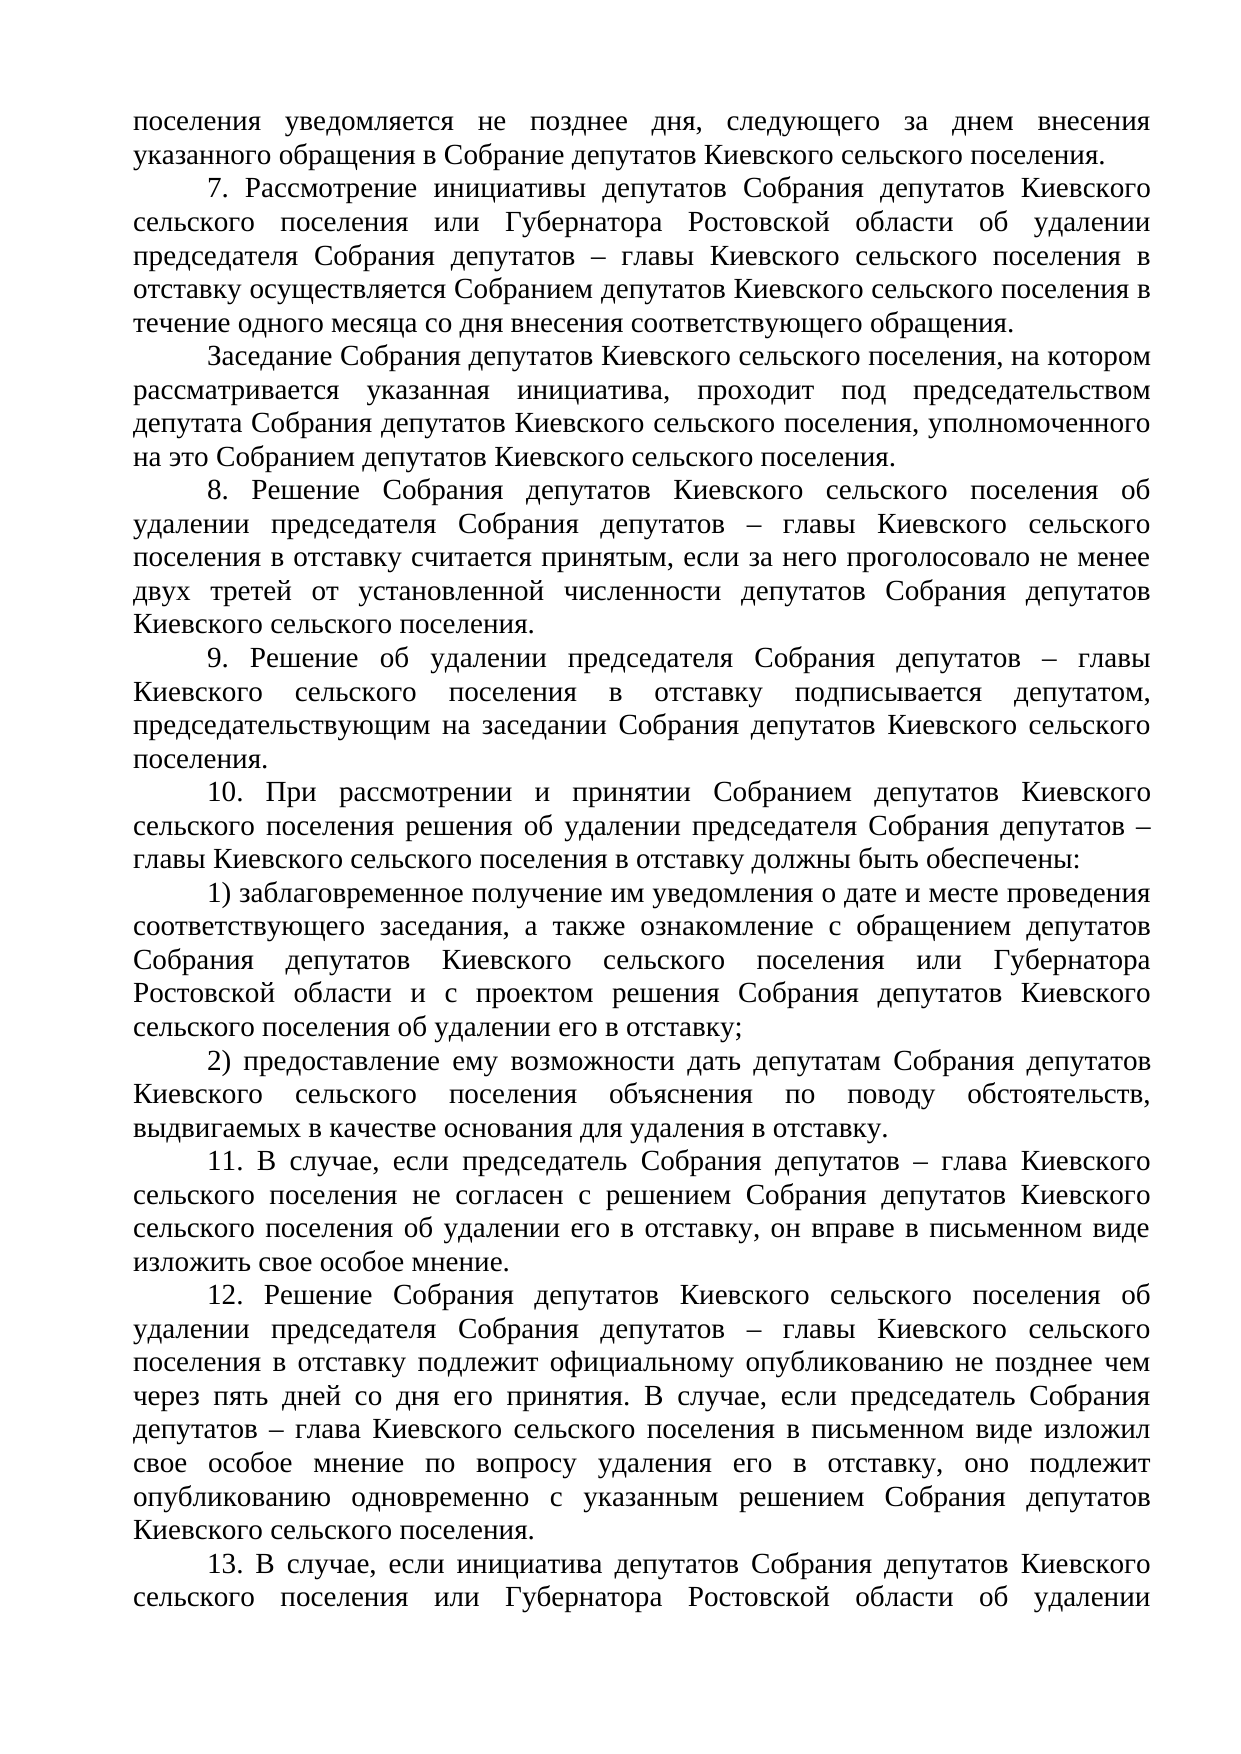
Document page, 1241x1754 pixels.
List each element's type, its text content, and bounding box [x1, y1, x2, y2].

text 11. В случае, если председатель Собрания депутатов – глава Киевского сельского поселения не согласен с решением Собрания депутатов Киевского сельского поселения об удалении его в отставку, он вправе в письменном виде изложить свое особое мнение. [133, 1143, 1152, 1277]
text 10. При рассмотрении и принятии Собранием депутатов Киевского сельского поселения решения об удалении председателя Собрания депутатов – главы Киевского сельского поселения в отставку должны быть обеспечены: [133, 774, 1152, 875]
text 1) заблаговременное получение им уведомления о дате и месте проведения соответствующего заседания, а также ознакомление с обращением депутатов Собрания депутатов Киевского сельского поселения или Губернатора Ростовской области и с проектом решения Собрания депутатов Киевского сельского поселения об удалении его в отставку; [133, 875, 1152, 1043]
text 9. Решение об удалении председателя Собрания депутатов – главы Киевского сельского поселения в отставку подписывается депутатом, председательствующим на заседании Собрания депутатов Киевского сельского поселения. [133, 640, 1152, 774]
text 2) предоставление ему возможности дать депутатам Собрания депутатов Киевского сельского поселения объяснения по поводу обстоятельств, выдвигаемых в качестве основания для удаления в отставку. [133, 1043, 1152, 1143]
text 8. Решение Собрания депутатов Киевского сельского поселения об удалении председателя Собрания депутатов – главы Киевского сельского поселения в отставку считается принятым, если за него проголосовало не менее двух третей от установленной численности депутатов Собрания депутатов Киевского сельского поселения. [133, 472, 1152, 640]
text 7. Рассмотрение инициативы депутатов Собрания депутатов Киевского сельского поселения или Губернатора Ростовской области об удалении председателя Собрания депутатов – главы Киевского сельского поселения в отставку осуществляется Собранием депутатов Киевского сельского поселения в течение одного месяца со дня внесения соответствующего обращения. [133, 171, 1152, 338]
text Заседание Собрания депутатов Киевского сельского поселения, на котором рассматривается указанная инициатива, проходит под председательством депутата Собрания депутатов Киевского сельского поселения, уполномоченного на это Собранием депутатов Киевского сельского поселения. [133, 338, 1152, 472]
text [133, 103, 1152, 171]
text 12. Решение Собрания депутатов Киевского сельского поселения об удалении председателя Собрания депутатов – главы Киевского сельского поселения в отставку подлежит официальному опубликованию не позднее чем через пять дней со дня его принятия. В случае, если председатель Собрания депутатов – глава Киевского сельского поселения в письменном виде изложил свое особое мнение по вопросу удаления его в отставку, оно подлежит опубликованию одновременно с указанным решением Собрания депутатов Киевского сельского поселения. [133, 1277, 1152, 1546]
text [133, 1546, 1152, 1613]
